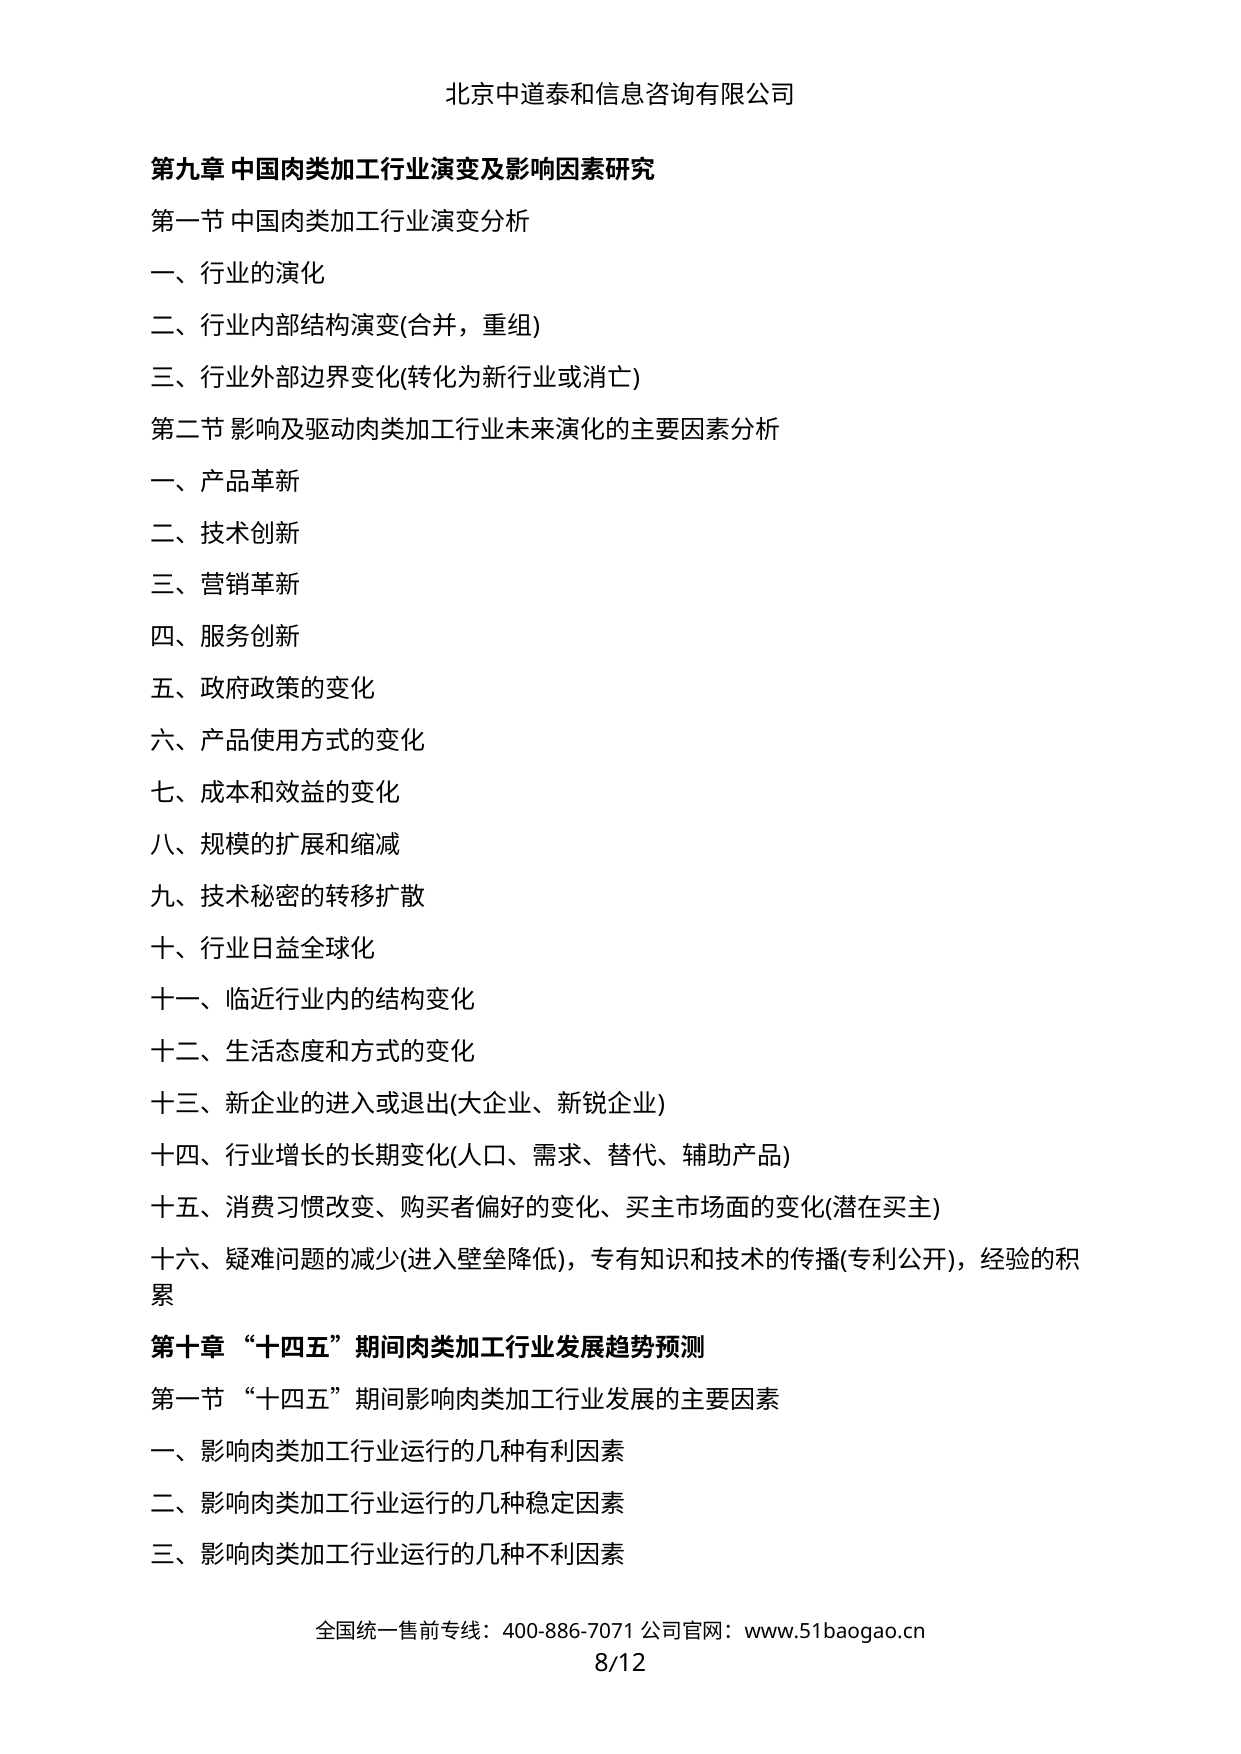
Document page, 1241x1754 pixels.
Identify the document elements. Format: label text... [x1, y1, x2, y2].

text 五、政府政策的变化 [150, 669, 1090, 705]
text 一、产品革新 [150, 461, 1090, 497]
text 八、规模的扩展和缩减 [150, 824, 1090, 861]
text 一、行业的演化 [150, 254, 1090, 290]
text 第九章 中国肉类加工行业演变及影响因素研究 [150, 150, 1090, 186]
text 三、影响肉类加工行业运行的几种不利因素 [150, 1535, 1090, 1571]
text 二、行业内部结构演变(合并，重组) [150, 306, 1090, 342]
text 第一节 “十四五”期间影响肉类加工行业发展的主要因素 [150, 1379, 1090, 1416]
text 十三、新企业的进入或退出(大企业、新锐企业) [150, 1084, 1090, 1120]
text 第二节 影响及驱动肉类加工行业未来演化的主要因素分析 [150, 409, 1090, 446]
text 九、技术秘密的转移扩散 [150, 876, 1090, 912]
text 十六、疑难问题的减少(进入壁垒降低)，专有知识和技术的传播(专利公开)，经验的积累 [150, 1239, 1090, 1312]
text 六、产品使用方式的变化 [150, 721, 1090, 757]
text 三、营销革新 [150, 565, 1090, 601]
text 十、行业日益全球化 [150, 928, 1090, 964]
text 十四、行业增长的长期变化(人口、需求、替代、辅助产品) [150, 1136, 1090, 1172]
text 二、技术创新 [150, 513, 1090, 549]
text 第十章 “十四五”期间肉类加工行业发展趋势预测 [150, 1327, 1090, 1364]
text 四、服务创新 [150, 617, 1090, 653]
text 三、行业外部边界变化(转化为新行业或消亡) [150, 357, 1090, 394]
text 十一、临近行业内的结构变化 [150, 980, 1090, 1016]
text 十二、生活态度和方式的变化 [150, 1032, 1090, 1068]
text 二、影响肉类加工行业运行的几种稳定因素 [150, 1483, 1090, 1519]
text 一、影响肉类加工行业运行的几种有利因素 [150, 1431, 1090, 1467]
text 七、成本和效益的变化 [150, 772, 1090, 809]
text 十五、消费习惯改变、购买者偏好的变化、买主市场面的变化(潜在买主) [150, 1187, 1090, 1224]
text 第一节 中国肉类加工行业演变分析 [150, 202, 1090, 238]
